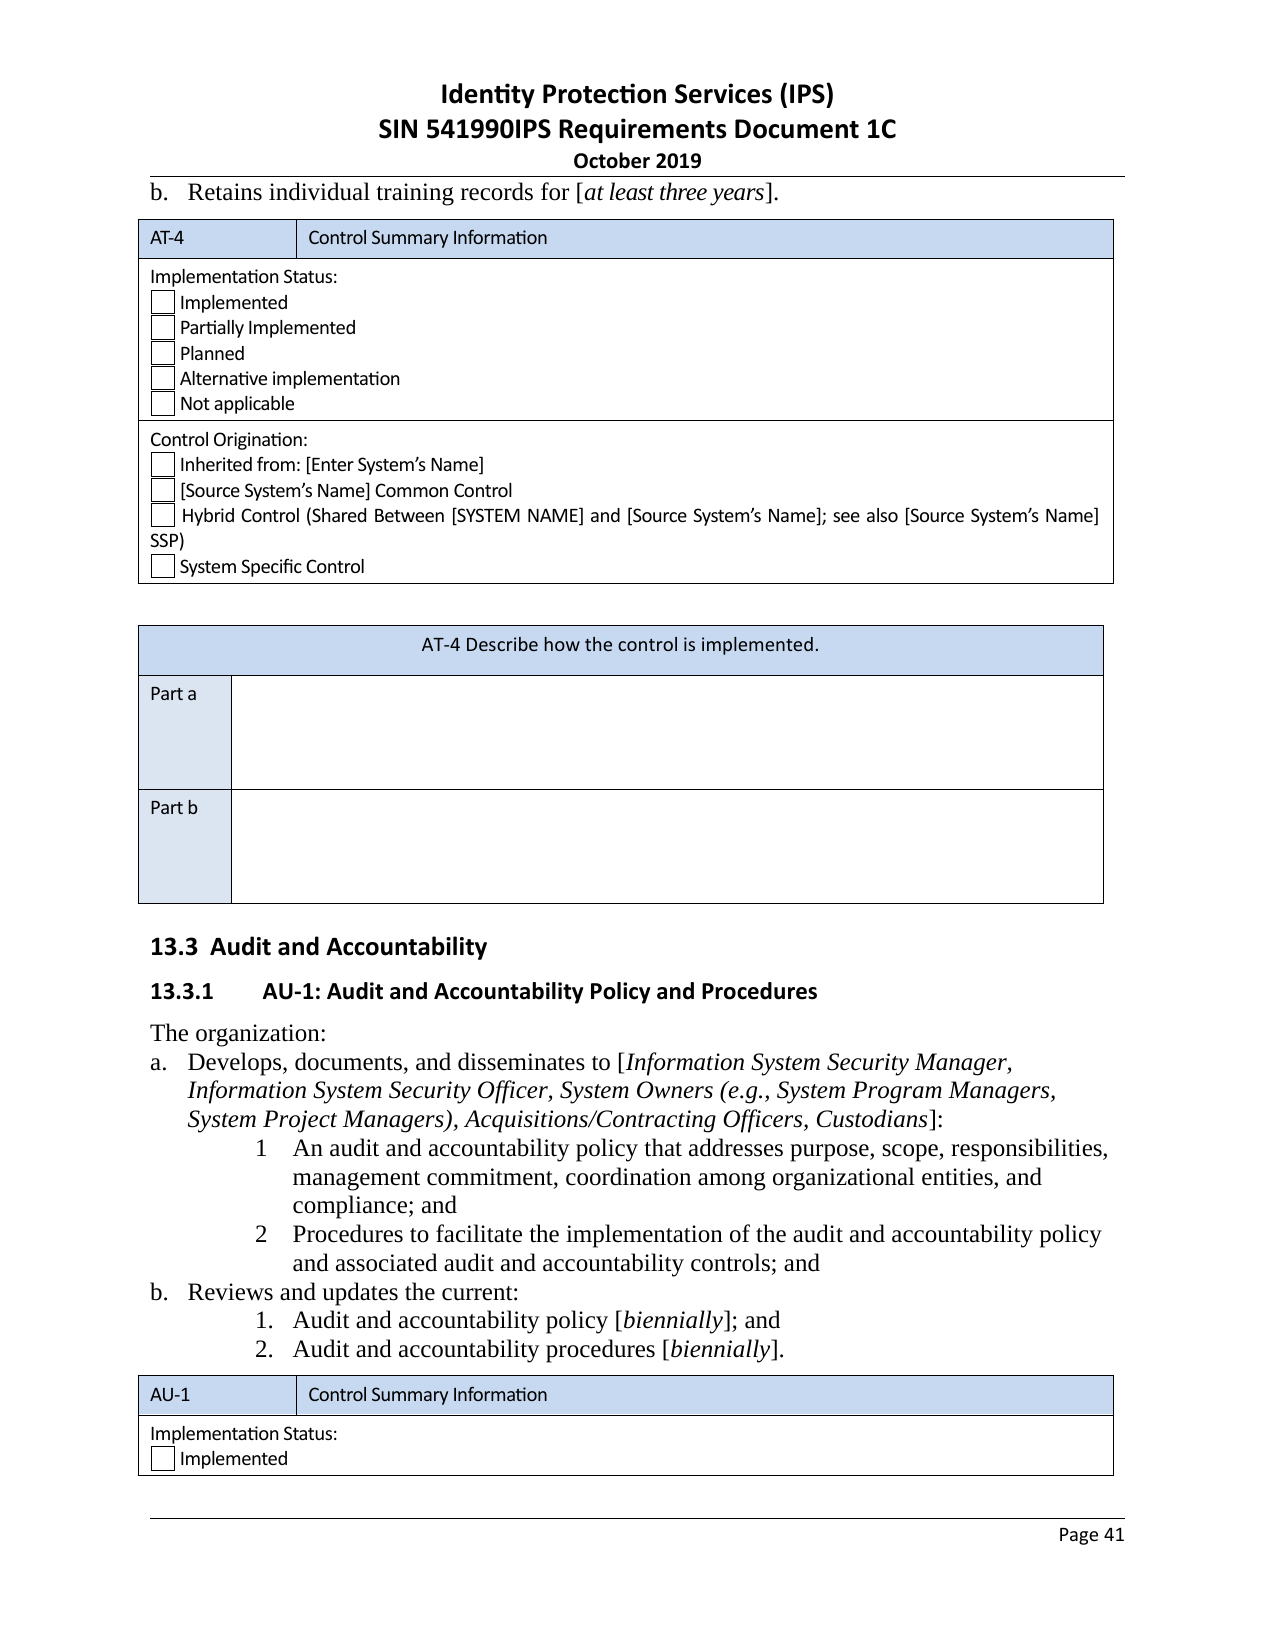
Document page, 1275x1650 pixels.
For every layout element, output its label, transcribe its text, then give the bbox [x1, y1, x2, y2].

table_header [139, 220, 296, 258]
list Procedures to facilitate the implementation of the audit and accountability policy and associated audit and accountability controls; and [255, 1219, 1125, 1277]
text The organization: [150, 1018, 1125, 1047]
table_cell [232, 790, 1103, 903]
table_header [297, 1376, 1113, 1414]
list Retains individual training records for [at least three years]. [150, 177, 1125, 206]
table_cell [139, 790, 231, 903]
list An audit and accountability policy that addresses purpose, scope, responsibilities, management commitment, coordination among organizational entities, and compliance; and [255, 1133, 1125, 1219]
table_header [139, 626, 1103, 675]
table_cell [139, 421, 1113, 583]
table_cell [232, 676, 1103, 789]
subtitle Audit and Accountability [150, 929, 1125, 962]
list Develops, documents, and disseminates to [Information System Security Manager, Information System Security Officer, System Owners (e.g., System Program Managers, System Project Managers), Acquisitions/Contracting Officers, Custodians]: [150, 1047, 1125, 1133]
list Reviews and updates the current: [150, 1277, 1125, 1305]
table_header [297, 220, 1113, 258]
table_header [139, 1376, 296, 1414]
text AU-1: Audit and Accountability Policy and Procedures [150, 975, 1125, 1005]
list Audit and accountability procedures [biennially]. [255, 1334, 1125, 1363]
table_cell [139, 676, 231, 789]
list Audit and accountability policy [biennially]; and [255, 1305, 1125, 1334]
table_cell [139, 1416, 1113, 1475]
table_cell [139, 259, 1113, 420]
